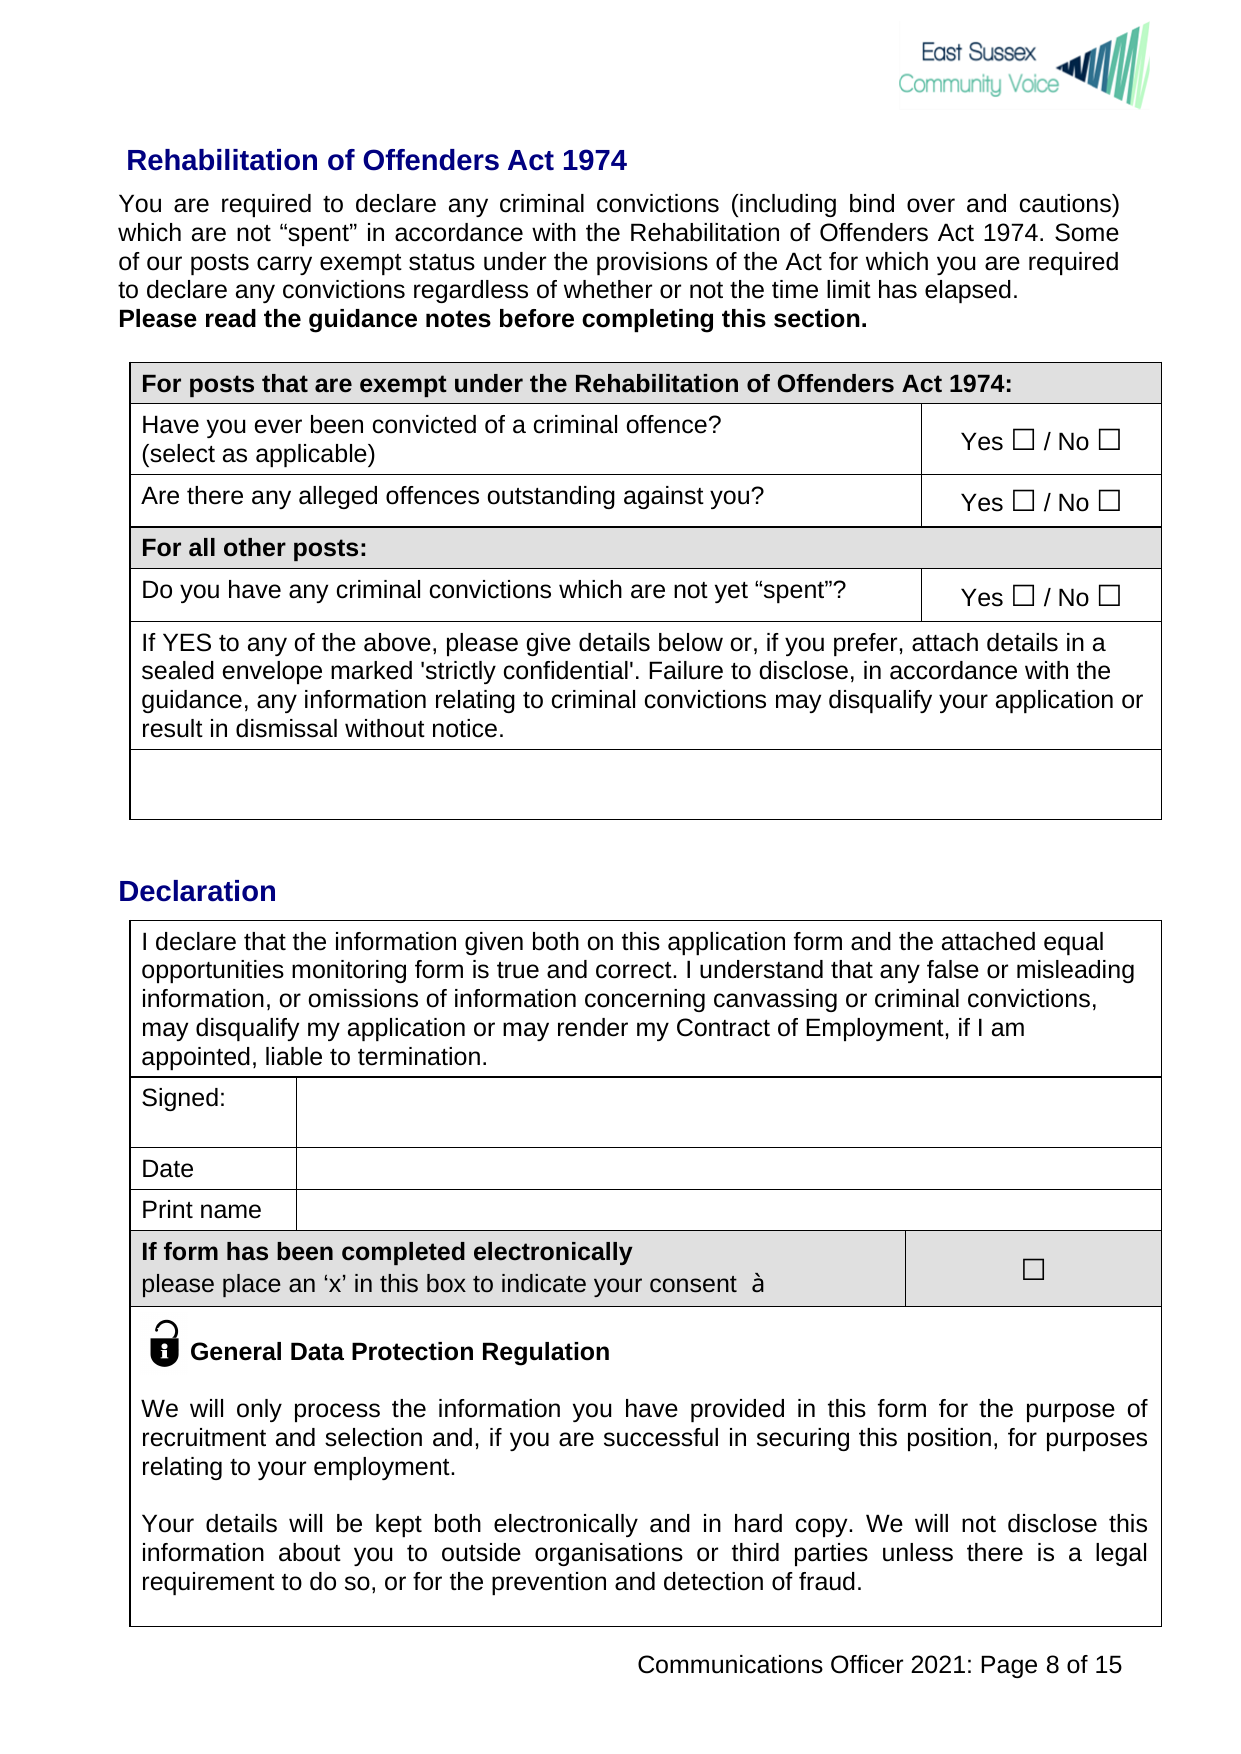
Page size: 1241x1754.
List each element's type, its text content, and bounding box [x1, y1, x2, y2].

table_cell Have you ever been convicted of a criminal offence? (select as applicable) [131, 404, 921, 474]
table_cell Are there any alleged offences outstanding against you? [131, 475, 921, 526]
table_cell Signed: [131, 1078, 296, 1147]
subtitle Declaration [118, 874, 1122, 907]
table_cell [297, 1078, 1161, 1147]
table_cell Date [131, 1148, 296, 1188]
table_cell For all other posts: [131, 528, 1161, 568]
table_cell Do you have any criminal convictions which are not yet “spent”? [131, 569, 921, 621]
table_cell General Data Protection Regulation We will only process the information you have provided in this form for the purpose of recruitment and selection and, if you are successful in securing this position, for purposes relating to your employment. Your details will be kept both electronically and in hard copy. We will not disclose this information about you to outside organisations or third parties unless there is a legal requirement to do so, or for the prevention and detection of fraud. [131, 1307, 1161, 1626]
table_cell [906, 1231, 1161, 1306]
table_cell Print name [131, 1190, 296, 1230]
table_cell Yes / No [922, 569, 1161, 621]
table_header I declare that the information given both on this application form and the attached equal opportunities monitoring form is true and correct. I understand that any false or misleading information, or omissions of information concerning canvassing or criminal convictions, may disqualify my application or may render my Contract of Employment, if I am appointed, liable to termination. [131, 921, 1161, 1076]
table_cell Yes / No [922, 404, 1161, 474]
subtitle Rehabilitation of Offenders Act 1974 [118, 143, 1122, 177]
table_cell [131, 750, 1161, 819]
text You are required to declare any criminal convictions (including bind over and cautions) which are not “spent” in accordance with the Rehabilitation of Offenders Act 1974. Some of our posts carry exempt status under the provisions of the Act for which you are required to declare any convictions regardless of whether or not the time limit has elapsed. [118, 189, 1122, 304]
table_cell Yes / No [922, 475, 1161, 526]
table_cell [297, 1190, 1161, 1230]
table_cell [297, 1148, 1161, 1188]
text Please read the guidance notes before completing this section. [118, 304, 1122, 333]
table_header For posts that are exempt under the Rehabilitation of Offenders Act 1974: [131, 363, 1161, 403]
table_cell If YES to any of the above, please give details below or, if you prefer, attach details in a sealed envelope marked 'strictly confidential'. Failure to disclose, in accordance with the guidance, any information relating to criminal convictions may disqualify your application or result in dismissal without notice. [131, 622, 1161, 748]
table_cell If form has been completed electronically please place an ‘x’ in this box to indicate your consent à [131, 1231, 905, 1306]
picture [896, 21, 1150, 114]
picture [140, 1312, 188, 1375]
